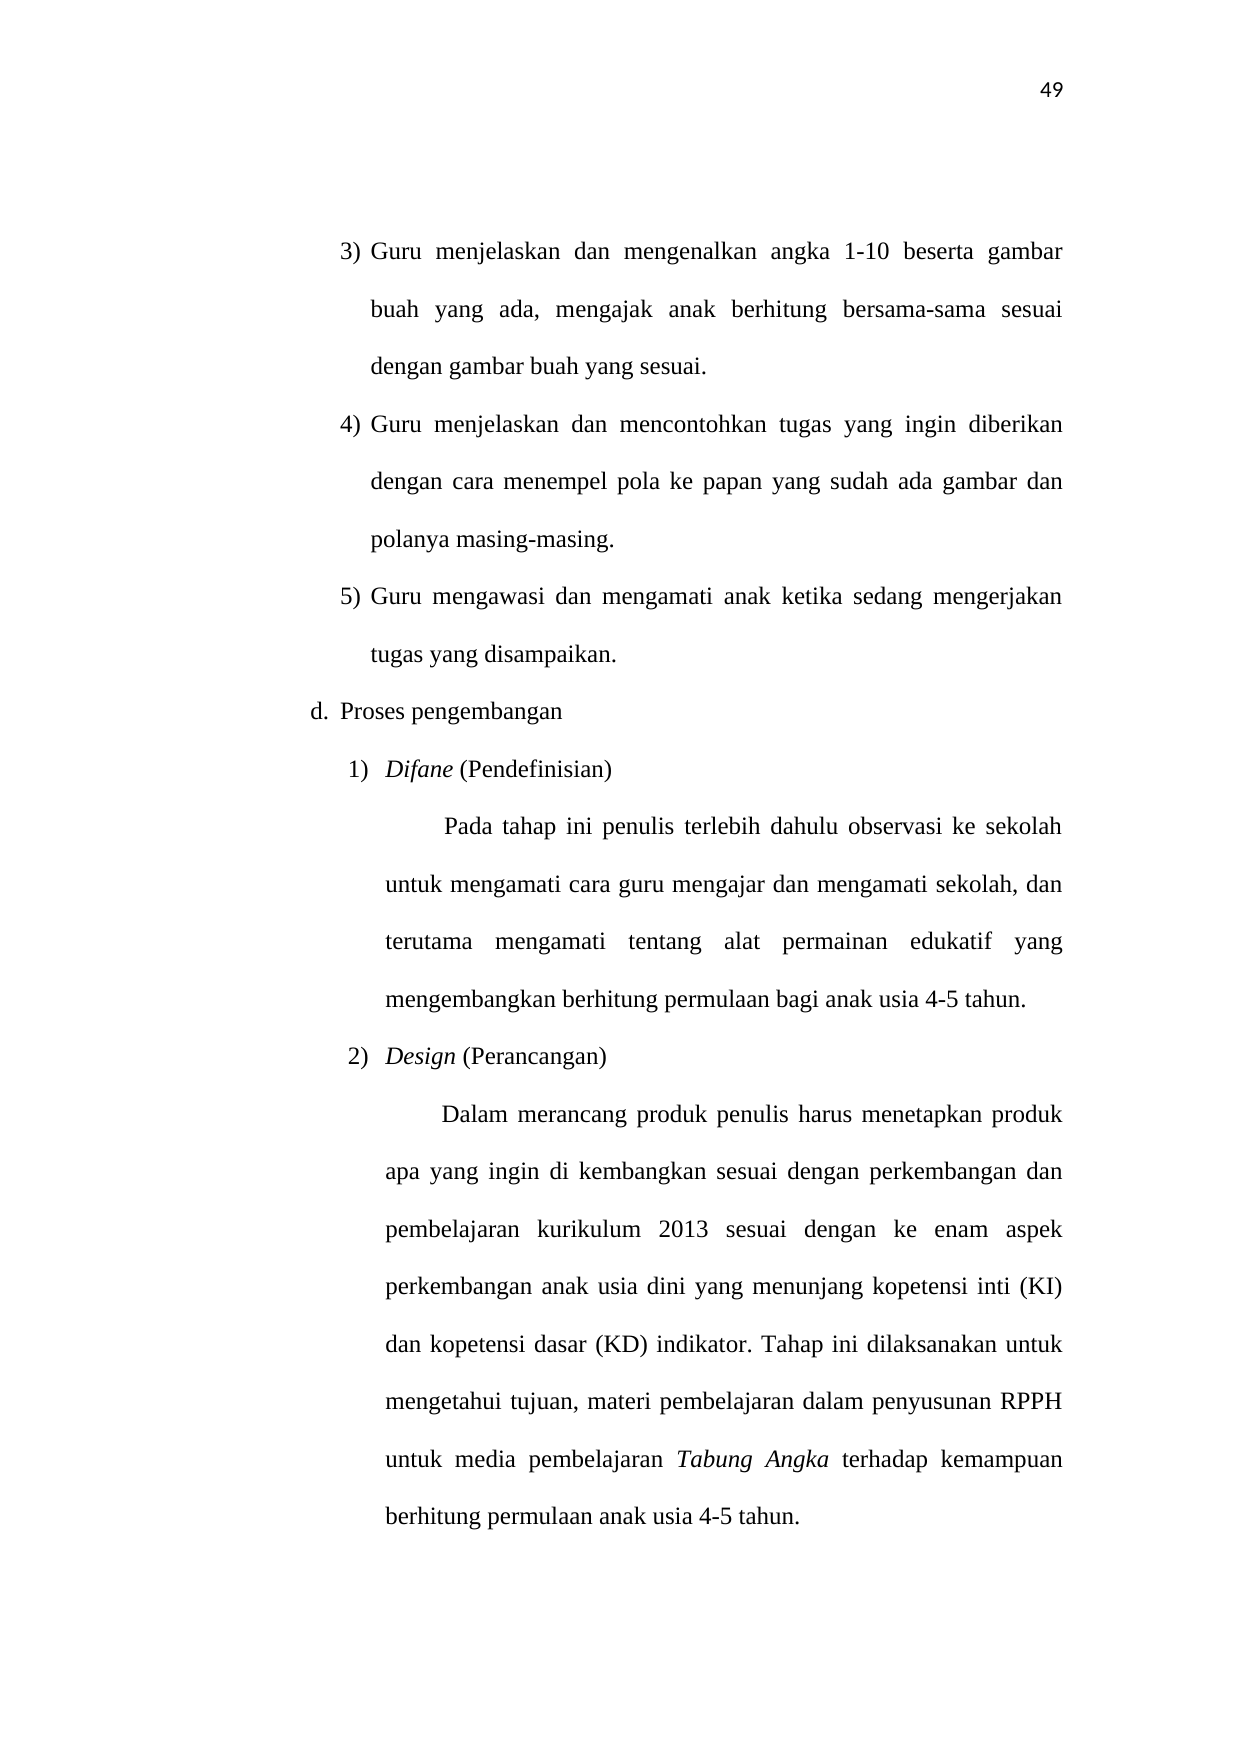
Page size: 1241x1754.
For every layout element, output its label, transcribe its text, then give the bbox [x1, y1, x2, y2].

list Pada tahap ini penulis terlebih dahulu observasi ke sekolah untuk mengamati cara guru mengajar dan mengamati sekolah, dan terutama mengamati tentang alat permainan edukatif yang mengembangkan berhitung permulaan bagi anak usia 4-5 tahun. [385, 811, 1063, 1012]
list Guru menjelaskan dan mencontohkan tugas yang ingin diberikan dengan cara menempel pola ke papan yang sudah ada gambar dan polanya masing-masing. [340, 409, 1063, 552]
list Proses pengembangan [310, 696, 1063, 725]
list Dalam merancang produk penulis harus menetapkan produk apa yang ingin di kembangkan sesuai dengan perkembangan dan pembelajaran kurikulum 2013 sesuai dengan ke enam aspek perkembangan anak usia dini yang menunjang kopetensi inti (KI) dan kopetensi dasar (KD) indikator. Tahap ini dilaksanakan untuk mengetahui tujuan, materi pembelajaran dalam penyusunan RPPH untuk media pembelajaran Tabung Angka terhadap kemampuan berhitung permulaan anak usia 4-5 tahun. [385, 1099, 1063, 1530]
list Guru mengawasi dan mengamati anak ketika sedang mengerjakan tugas yang disampaikan. [340, 581, 1063, 667]
list Guru menjelaskan dan mengenalkan angka 1-10 beserta gambar buah yang ada, mengajak anak berhitung bersama-sama sesuai dengan gambar buah yang sesuai. [340, 236, 1063, 380]
list Difane (Pendefinisian) [348, 754, 1063, 782]
list Design (Perancangan) [348, 1041, 1063, 1070]
